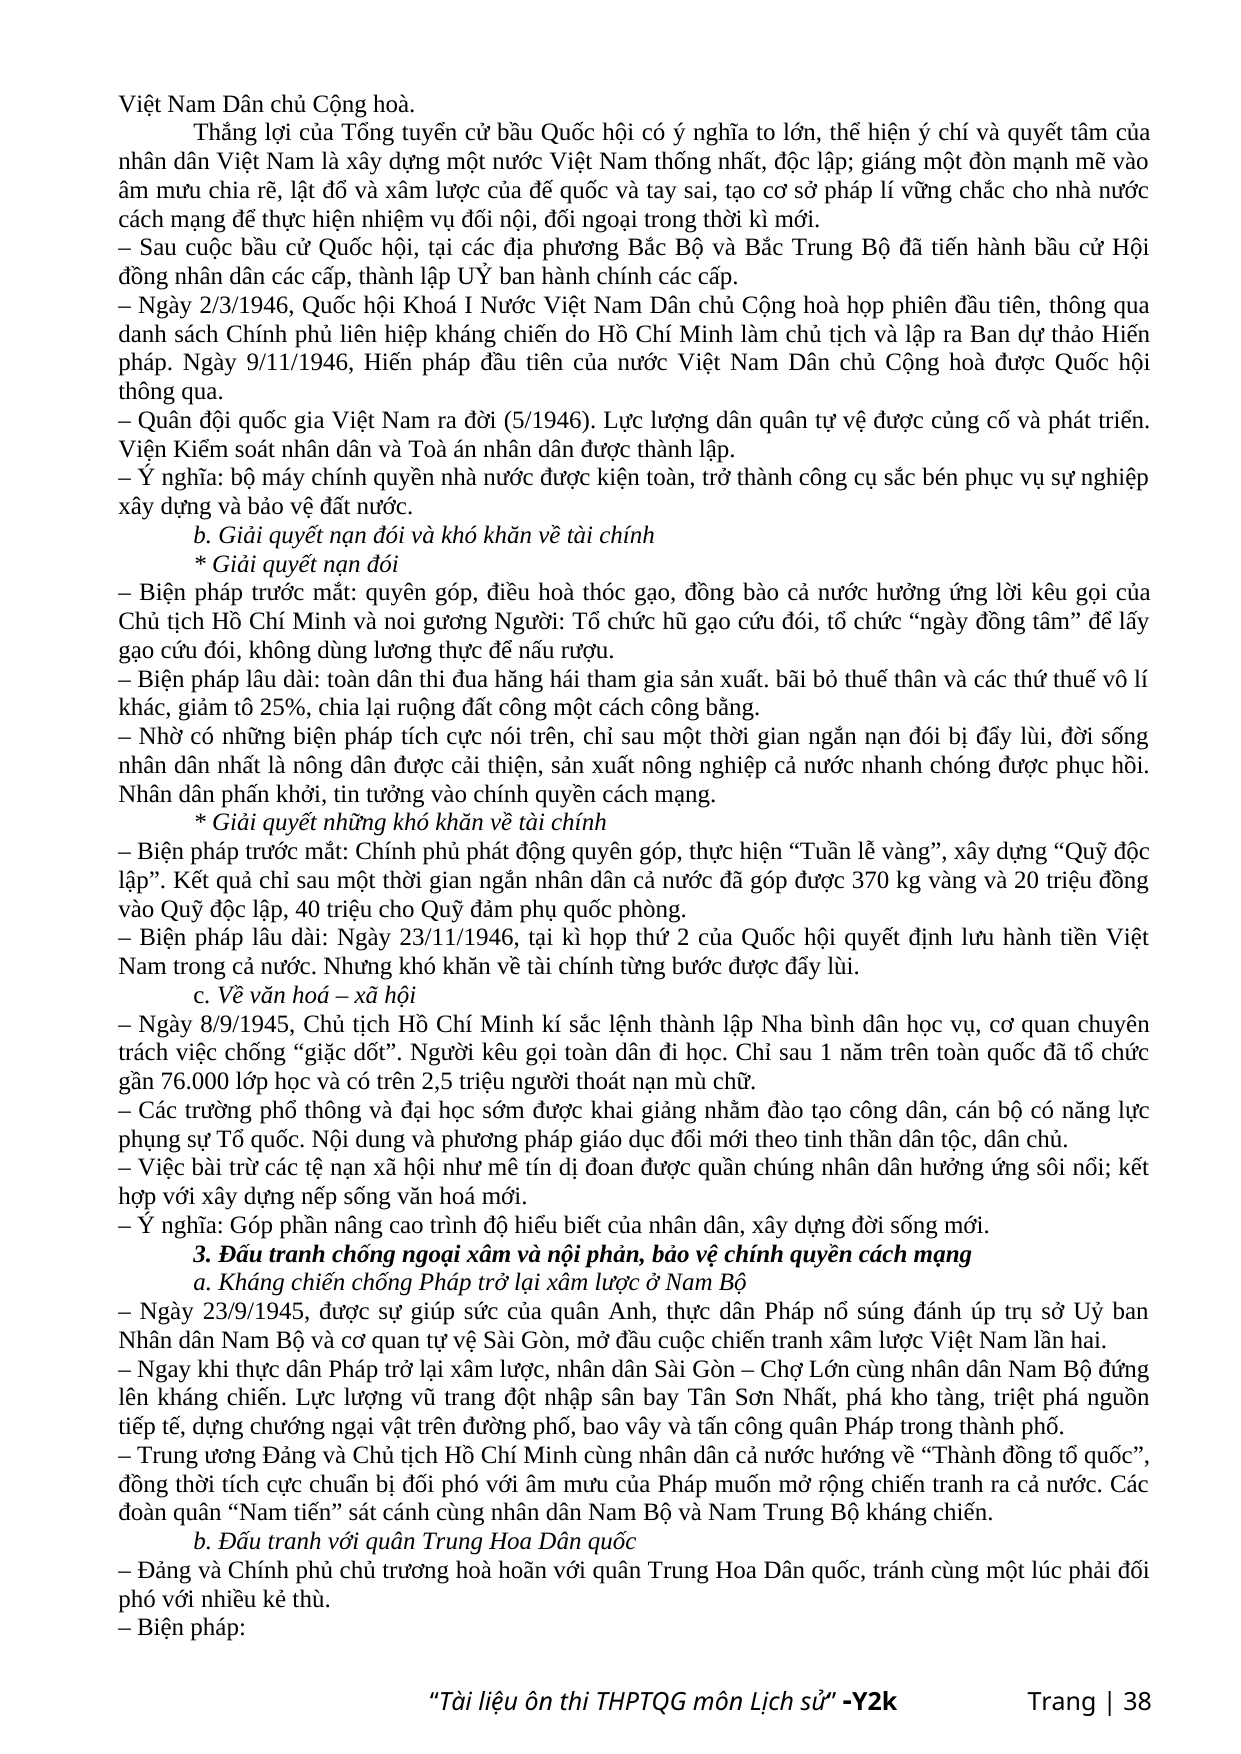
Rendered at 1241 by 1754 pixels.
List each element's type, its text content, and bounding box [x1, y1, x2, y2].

text – Việc bài trừ các tệ nạn xã hội như mê tín dị đoan được quần chúng nhân dân hưởng ứng sôi nổi; kết hợp với xây dựng nếp sống văn hoá mới. [118, 1152, 1152, 1210]
text – Nhờ có những biện pháp tích cực nói trên, chỉ sau một thời gian ngắn nạn đói bị đẩy lùi, đời sống nhân dân nhất là nông dân được cải thiện, sản xuất nông nghiệp cả nước nhanh chóng được phục hồi. Nhân dân phấn khởi, tin tưởng vào chính quyền cách mạng. [118, 721, 1152, 807]
text – Đảng và Chính phủ chủ trương hoà hoãn với quân Trung Hoa Dân quốc, tránh cùng một lúc phải đối phó với nhiều kẻ thù. [118, 1555, 1152, 1612]
text – Biện pháp lâu dài: Ngày 23/11/1946, tại kì họp thứ 2 của Quốc hội quyết định lưu hành tiền Việt Nam trong cả nước. Nhưng khó khăn về tài chính từng bước được đẩy lùi. [118, 922, 1152, 980]
text 3. Đấu tranh chống ngoại xâm và nội phản, bảo vệ chính quyền cách mạng [118, 1239, 1152, 1267]
text – Biện pháp: [118, 1612, 1152, 1641]
text – Ngày 2/3/1946, Quốc hội Khoá I Nước Việt Nam Dân chủ Cộng hoà họp phiên đầu tiên, thông qua danh sách Chính phủ liên hiệp kháng chiến do Hồ Chí Minh làm chủ tịch và lập ra Ban dự thảo Hiến pháp. Ngày 9/11/1946, Hiến pháp đầu tiên của nước Việt Nam Dân chủ Cộng hoà được Quốc hội thông qua. [118, 290, 1152, 405]
text c. Về văn hoá – xã hội [118, 980, 1152, 1009]
text – Ngày 8/9/1945, Chủ tịch Hồ Chí Minh kí sắc lệnh thành lập Nha bình dân học vụ, cơ quan chuyên trách việc chống “giặc dốt”. Người kêu gọi toàn dân đi học. Chỉ sau 1 năm trên toàn quốc đã tổ chức gần 76.000 lớp học và có trên 2,5 triệu người thoát nạn mù chữ. [118, 1009, 1152, 1095]
text – Ngay khi thực dân Pháp trở lại xâm lược, nhân dân Sài Gòn – Chợ Lớn cùng nhân dân Nam Bộ đứng lên kháng chiến. Lực lượng vũ trang đột nhập sân bay Tân Sơn Nhất, phá kho tàng, triệt phá nguồn tiếp tế, dựng chướng ngại vật trên đường phố, bao vây và tấn công quân Pháp trong thành phố. [118, 1354, 1152, 1440]
text – Ý nghĩa: bộ máy chính quyền nhà nước được kiện toàn, trở thành công cụ sắc bén phục vụ sự nghiệp xây dựng và bảo vệ đất nước. [118, 462, 1152, 520]
text – Biện pháp trước mắt: quyên góp, điều hoà thóc gạo, đồng bào cả nước hưởng ứng lời kêu gọi của Chủ tịch Hồ Chí Minh và noi gương Người: Tổ chức hũ gạo cứu đói, tổ chức “ngày đồng tâm” để lấy gạo cứu đói, không dùng lương thực để nấu rượu. [118, 577, 1152, 664]
text a. Kháng chiến chống Pháp trở lại xâm lược ở Nam Bộ [118, 1267, 1152, 1296]
text – Biện pháp trước mắt: Chính phủ phát động quyên góp, thực hiện “Tuần lễ vàng”, xây dựng “Quỹ độc lập”. Kết quả chỉ sau một thời gian ngắn nhân dân cả nước đã góp được 370 kg vàng và 20 triệu đồng vào Quỹ độc lập, 40 triệu cho Quỹ đảm phụ quốc phòng. [118, 836, 1152, 922]
text – Quân đội quốc gia Việt Nam ra đời (5/1946). Lực lượng dân quân tự vệ được củng cố và phát triển. Viện Kiểm soát nhân dân và Toà án nhân dân được thành lập. [118, 405, 1152, 462]
text – Các trường phổ thông và đại học sớm được khai giảng nhằm đào tạo công dân, cán bộ có năng lực phụng sự Tổ quốc. Nội dung và phương pháp giáo dục đổi mới theo tinh thần dân tộc, dân chủ. [118, 1095, 1152, 1152]
text * Giải quyết nạn đói [118, 549, 1152, 577]
text – Ý nghĩa: Góp phần nâng cao trình độ hiểu biết của nhân dân, xây dựng đời sống mới. [118, 1210, 1152, 1239]
text – Sau cuộc bầu cử Quốc hội, tại các địa phương Bắc Bộ và Bắc Trung Bộ đã tiến hành bầu cử Hội đồng nhân dân các cấp, thành lập UỶ ban hành chính các cấp. [118, 232, 1152, 290]
text b. Đấu tranh với quân Trung Hoa Dân quốc [118, 1526, 1152, 1555]
text Thắng lợi của Tổng tuyển cử bầu Quốc hội có ý nghĩa to lớn, thể hiện ý chí và quyết tâm của nhân dân Việt Nam là xây dựng một nước Việt Nam thống nhất, độc lập; giáng một đòn mạnh mẽ vào âm mưu chia rẽ, lật đổ và xâm lược của đế quốc và tay sai, tạo cơ sở pháp lí vững chắc cho nhà nước cách mạng để thực hiện nhiệm vụ đối nội, đối ngoại trong thời kì mới. [118, 117, 1152, 232]
text * Giải quyết những khó khăn về tài chính [118, 807, 1152, 836]
text – Biện pháp lâu dài: toàn dân thi đua hăng hái tham gia sản xuất. bãi bỏ thuế thân và các thứ thuế vô lí khác, giảm tô 25%, chia lại ruộng đất công một cách công bằng. [118, 664, 1152, 721]
text – Ngày 23/9/1945, được sự giúp sức của quân Anh, thực dân Pháp nổ súng đánh úp trụ sở Uỷ ban Nhân dân Nam Bộ và cơ quan tự vệ Sài Gòn, mở đầu cuộc chiến tranh xâm lược Việt Nam lần hai. [118, 1296, 1152, 1354]
text – Trung ương Đảng và Chủ tịch Hồ Chí Minh cùng nhân dân cả nước hướng về “Thành đồng tổ quốc”, đồng thời tích cực chuẩn bị đối phó với âm mưu của Pháp muốn mở rộng chiến tranh ra cả nước. Các đoàn quân “Nam tiến” sát cánh cùng nhân dân Nam Bộ và Nam Trung Bộ kháng chiến. [118, 1440, 1152, 1526]
text b. Giải quyết nạn đói và khó khăn về tài chính [118, 520, 1152, 549]
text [118, 89, 1152, 117]
